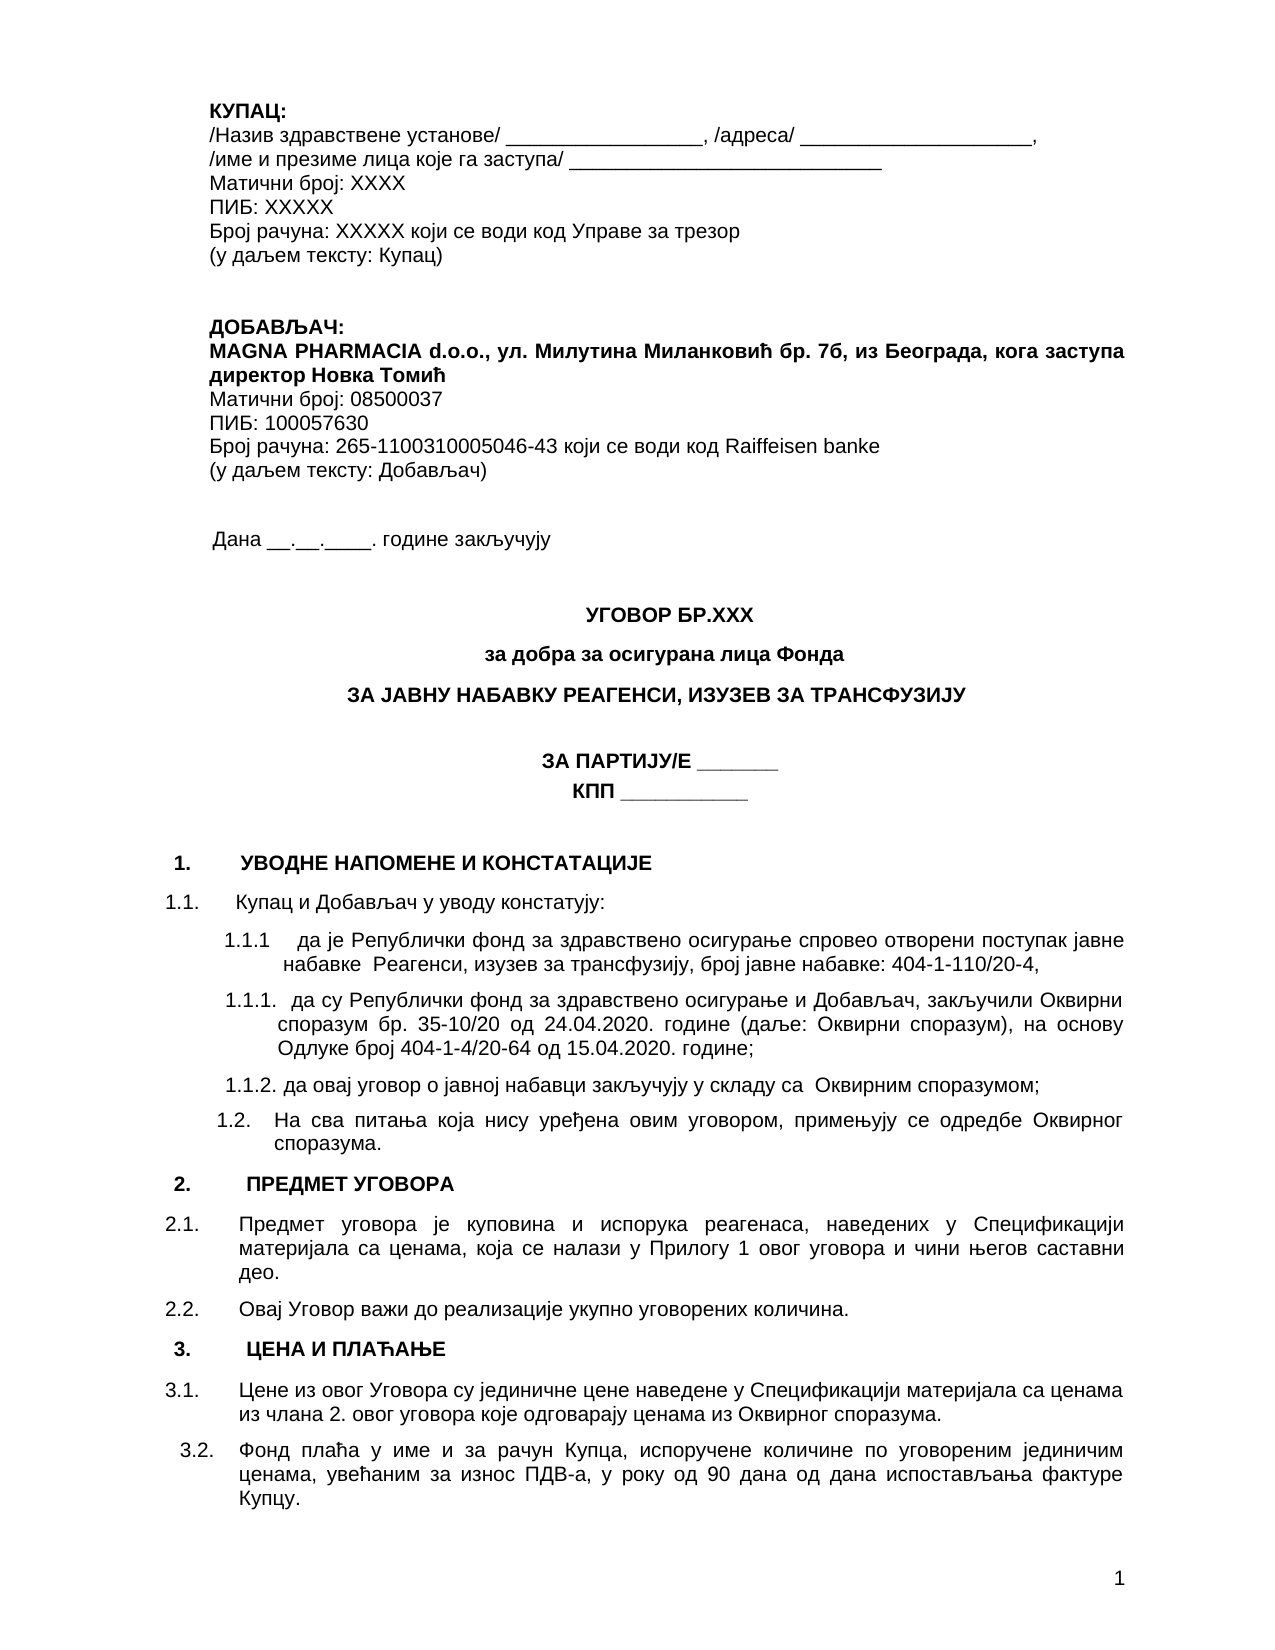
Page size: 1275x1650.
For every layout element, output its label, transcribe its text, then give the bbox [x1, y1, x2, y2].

text Број рачуна: XXXXX који се води код Управе за трезор [209, 219, 1125, 243]
text ПИБ: 100057630 [209, 410, 1125, 434]
list Цене из овог Уговора су јединичне цене наведене у Спецификацији материјала са ценама из члана 2. овог уговора које одговарају ценама из Оквирног споразума. [165, 1378, 1124, 1426]
list ЦЕНА И ПЛАЋАЊЕ [174, 1337, 1123, 1361]
list На сва питања која нису уређена овим уговором, примењују се одредбе Оквирног споразума. [216, 1109, 1125, 1155]
list Фонд плаћа у име и за рачун Купца, испоручене количине по уговореним јединичим ценама, увећаним за износ ПДВ-а, у року од 90 дана од дана испостављања фактуре Купцу. [179, 1438, 1124, 1510]
list ПРЕДМЕТ УГОВОРА [174, 1171, 1123, 1195]
list Предмет уговора је куповина и испорука реагенаса, наведених у Спецификацији материјала са ценама, која се налази у Прилогу 1 овог уговора и чини његов саставни део. [165, 1212, 1125, 1284]
text КПП ___________ [197, 780, 1123, 804]
list Купац и Добављач у уводу констатују: [165, 891, 1125, 914]
list да овај уговор о јавној набавци закључују у складу са Оквирним споразумом; [225, 1073, 1124, 1097]
list да су Републички фонд за здравствено осигурање и Добављач, закључили Оквирни споразум бр. 35-10/20 од 24.04.2020. године (даље: Оквирни споразум), на основу Одлуке број 404-1-4/20-64 од 15.04.2020. године; [225, 988, 1124, 1060]
text MAGNA PHARMACIA d.o.o., ул. Милутина Миланковић бр. 7б, из Београда, кога заступа директор Новка Томић [209, 338, 1125, 386]
text ДОБАВЉАЧ: [150, 314, 1125, 338]
text ЗА ЈАВНУ НАБАВКУ РЕАГЕНСИ, ИЗУЗЕВ ЗА ТРАНСФУЗИЈУ [187, 683, 1125, 707]
text Дана __.__.____. године закључују [212, 527, 1125, 551]
text Број рачуна: 265-1100310005046-43 који се води код Raiffeisen banke [209, 434, 1125, 458]
text УГОВОР БР.ХХХ [586, 604, 1125, 627]
text Матични број: XXXX [209, 171, 1125, 195]
text Матични број: 08500037 [209, 386, 1125, 410]
list Овај Уговор важи до реализације укупно уговорених количина. [165, 1296, 1124, 1320]
list УВОДНЕ НАПОМЕНЕ И КОНСТАТАЦИЈЕ [174, 851, 1123, 874]
text (у даљем тексту: Купац) [209, 243, 1125, 267]
text /Назив здравствене установе/ _________________, /адреса/ ____________________, /име и презиме лица које га заступа/ ___________________________ [209, 123, 1079, 171]
text ЗА ПАРТИЈУ/Е _______ [197, 749, 1123, 773]
text КУПАЦ: [209, 99, 1125, 123]
text ПИБ: XXXXX [209, 195, 1125, 219]
text за добра за осигурана лица Фонда [150, 643, 1125, 666]
text (у даљем тексту: Добављач) [209, 458, 1125, 482]
list да је Републички фонд за здравствено осигурање спровео отворени поступак јавне набавке Реагенси, изузев за трансфузију, број јавне набавке: 404-1-110/20-4, [224, 928, 1125, 976]
